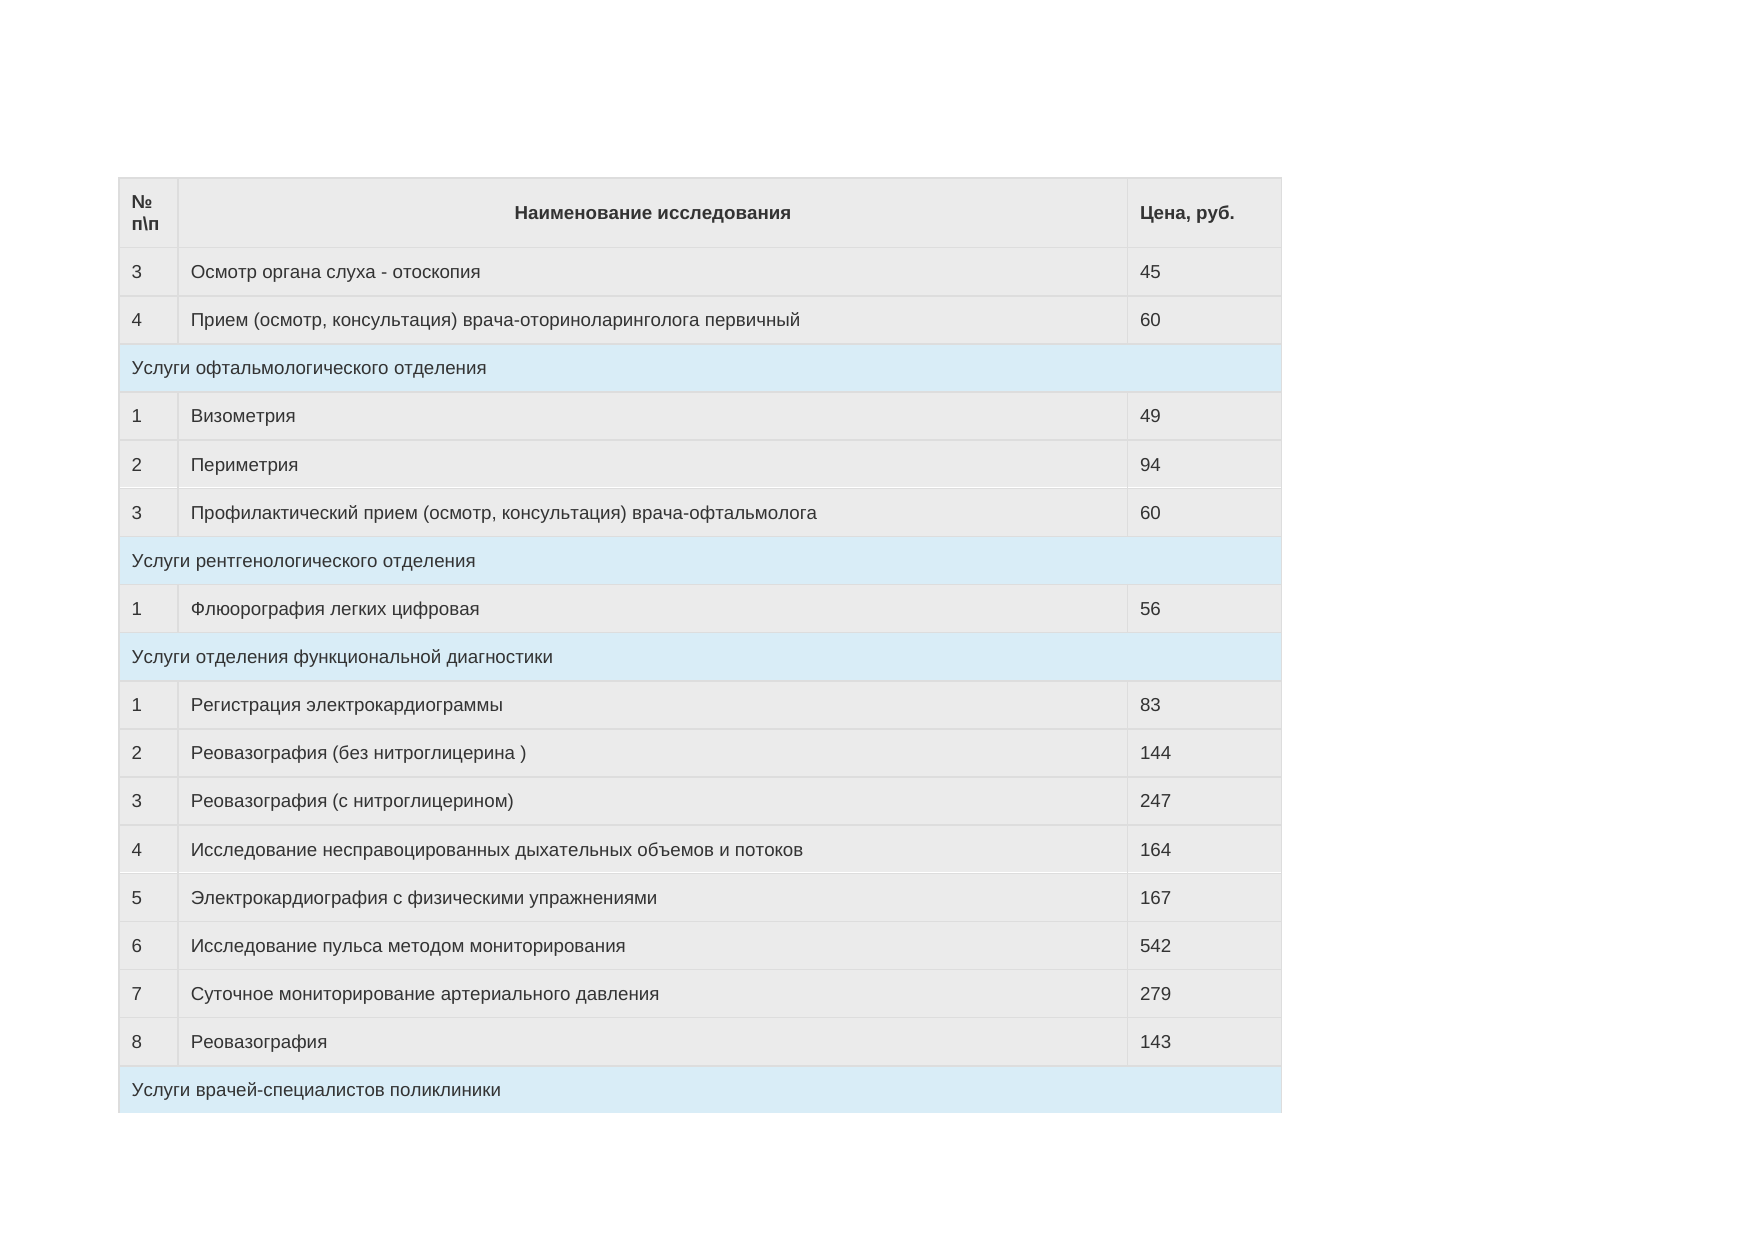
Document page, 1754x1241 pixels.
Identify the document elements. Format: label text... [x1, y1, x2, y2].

table_cell 542 [1128, 922, 1281, 969]
table_cell Регистрация электрокардиограммы [179, 682, 1127, 728]
table_cell 45 [1128, 248, 1281, 295]
table_cell 60 [1128, 297, 1281, 343]
table_cell 279 [1128, 970, 1281, 1017]
table_cell Услуги отделения функциональной диагностики [120, 633, 1281, 680]
table_cell 60 [1128, 489, 1281, 536]
table_cell Исследование пульса методом мониторирования [179, 922, 1127, 969]
table_cell Реовазография (с нитроглицерином) [179, 778, 1127, 824]
table_cell 8 [120, 1018, 177, 1065]
table_cell Периметрия [179, 441, 1127, 487]
table_cell Флюорография легких цифровая [179, 585, 1127, 632]
table_cell Осмотр органа слуха - отоскопия [179, 248, 1127, 295]
table_cell 4 [120, 297, 177, 343]
table_cell 4 [120, 826, 177, 872]
table_cell 247 [1128, 778, 1281, 824]
table_cell Услуги врачей-специалистов поликлиники [120, 1067, 1281, 1113]
table_cell 164 [1128, 826, 1281, 872]
table_cell 143 [1128, 1018, 1281, 1065]
table_cell 7 [120, 970, 177, 1017]
table_cell Суточное мониторирование артериального давления [179, 970, 1127, 1017]
table_cell 1 [120, 585, 177, 632]
table_cell Визометрия [179, 393, 1127, 439]
table_header № п\п [120, 179, 177, 247]
table_cell 2 [120, 730, 177, 776]
table_cell 5 [120, 874, 177, 921]
table_cell Прием (осмотр, консультация) врача-оториноларинголога первичный [179, 297, 1127, 343]
table_cell 83 [1128, 682, 1281, 728]
table_cell 49 [1128, 393, 1281, 439]
table_cell 94 [1128, 441, 1281, 487]
table_cell Профилактический прием (осмотр, консультация) врача-офтальмолога [179, 489, 1127, 536]
table_cell 3 [120, 489, 177, 536]
table_cell 56 [1128, 585, 1281, 632]
table_cell 3 [120, 248, 177, 295]
table_cell 1 [120, 682, 177, 728]
table_cell Исследование несправоцированных дыхательных объемов и потоков [179, 826, 1127, 872]
table_cell Услуги рентгенологического отделения [120, 537, 1281, 584]
table_cell 1 [120, 393, 177, 439]
table_cell 2 [120, 441, 177, 487]
table_cell Услуги офтальмологического отделения [120, 345, 1281, 391]
table_cell 167 [1128, 874, 1281, 921]
table_cell Реовазография (без нитроглицерина ) [179, 730, 1127, 776]
table_cell 6 [120, 922, 177, 969]
table_header Наименование исследования [179, 179, 1127, 247]
table_cell 3 [120, 778, 177, 824]
table_cell Электрокардиография с физическими упражнениями [179, 874, 1127, 921]
table_cell 144 [1128, 730, 1281, 776]
table_header Цена, руб. [1128, 179, 1281, 247]
table_cell Реовазография [179, 1018, 1127, 1065]
